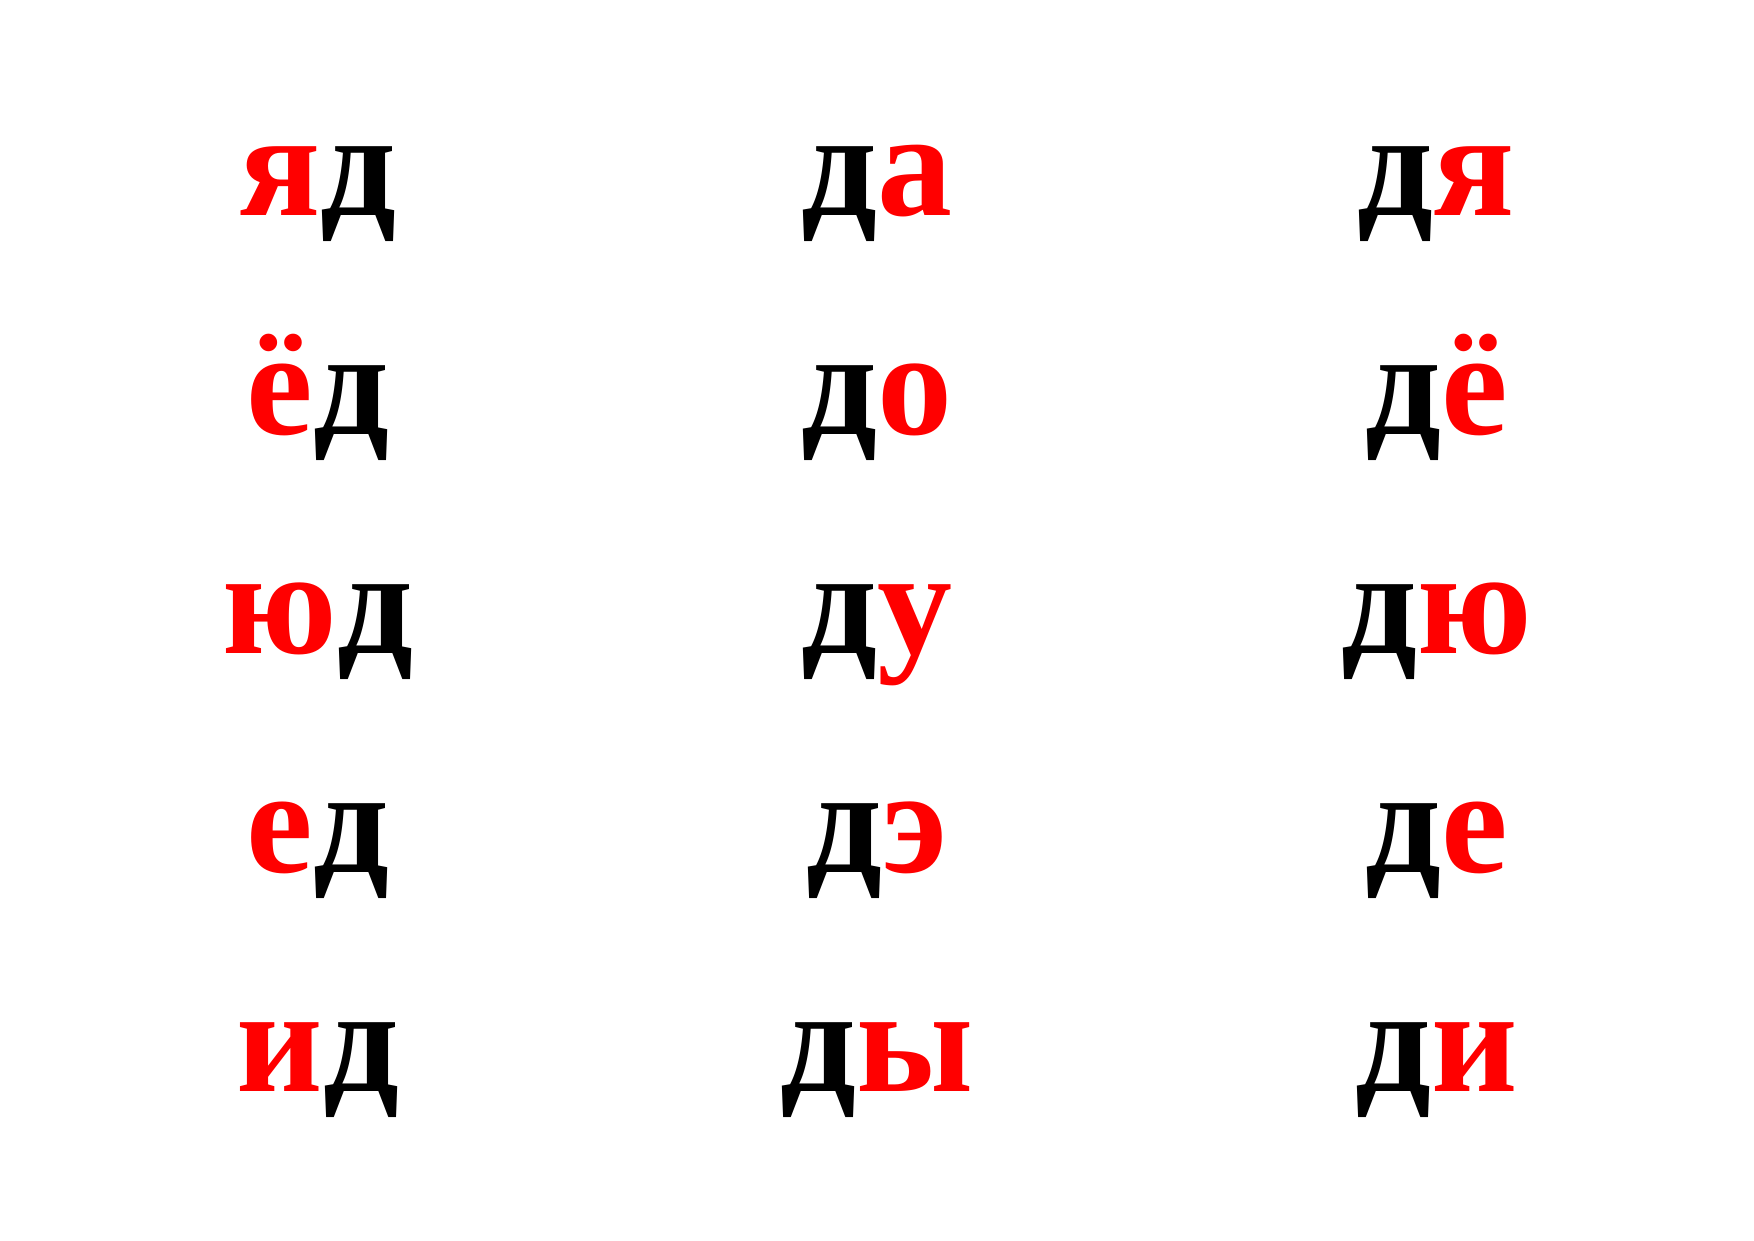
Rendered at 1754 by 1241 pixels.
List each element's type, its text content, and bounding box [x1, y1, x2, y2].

text ёд [75, 294, 560, 467]
text дё [1193, 294, 1679, 467]
text до [634, 294, 1119, 467]
text ид [75, 952, 560, 1124]
text дэ [634, 732, 1119, 905]
text юд [75, 513, 560, 686]
text де [1193, 732, 1679, 905]
text ед [75, 732, 560, 905]
text ди [1193, 952, 1679, 1124]
text дя [1193, 75, 1679, 247]
text ду [634, 513, 1119, 686]
text да [634, 75, 1119, 247]
text дю [1193, 513, 1679, 686]
text ды [634, 952, 1119, 1124]
text яд [75, 75, 560, 247]
